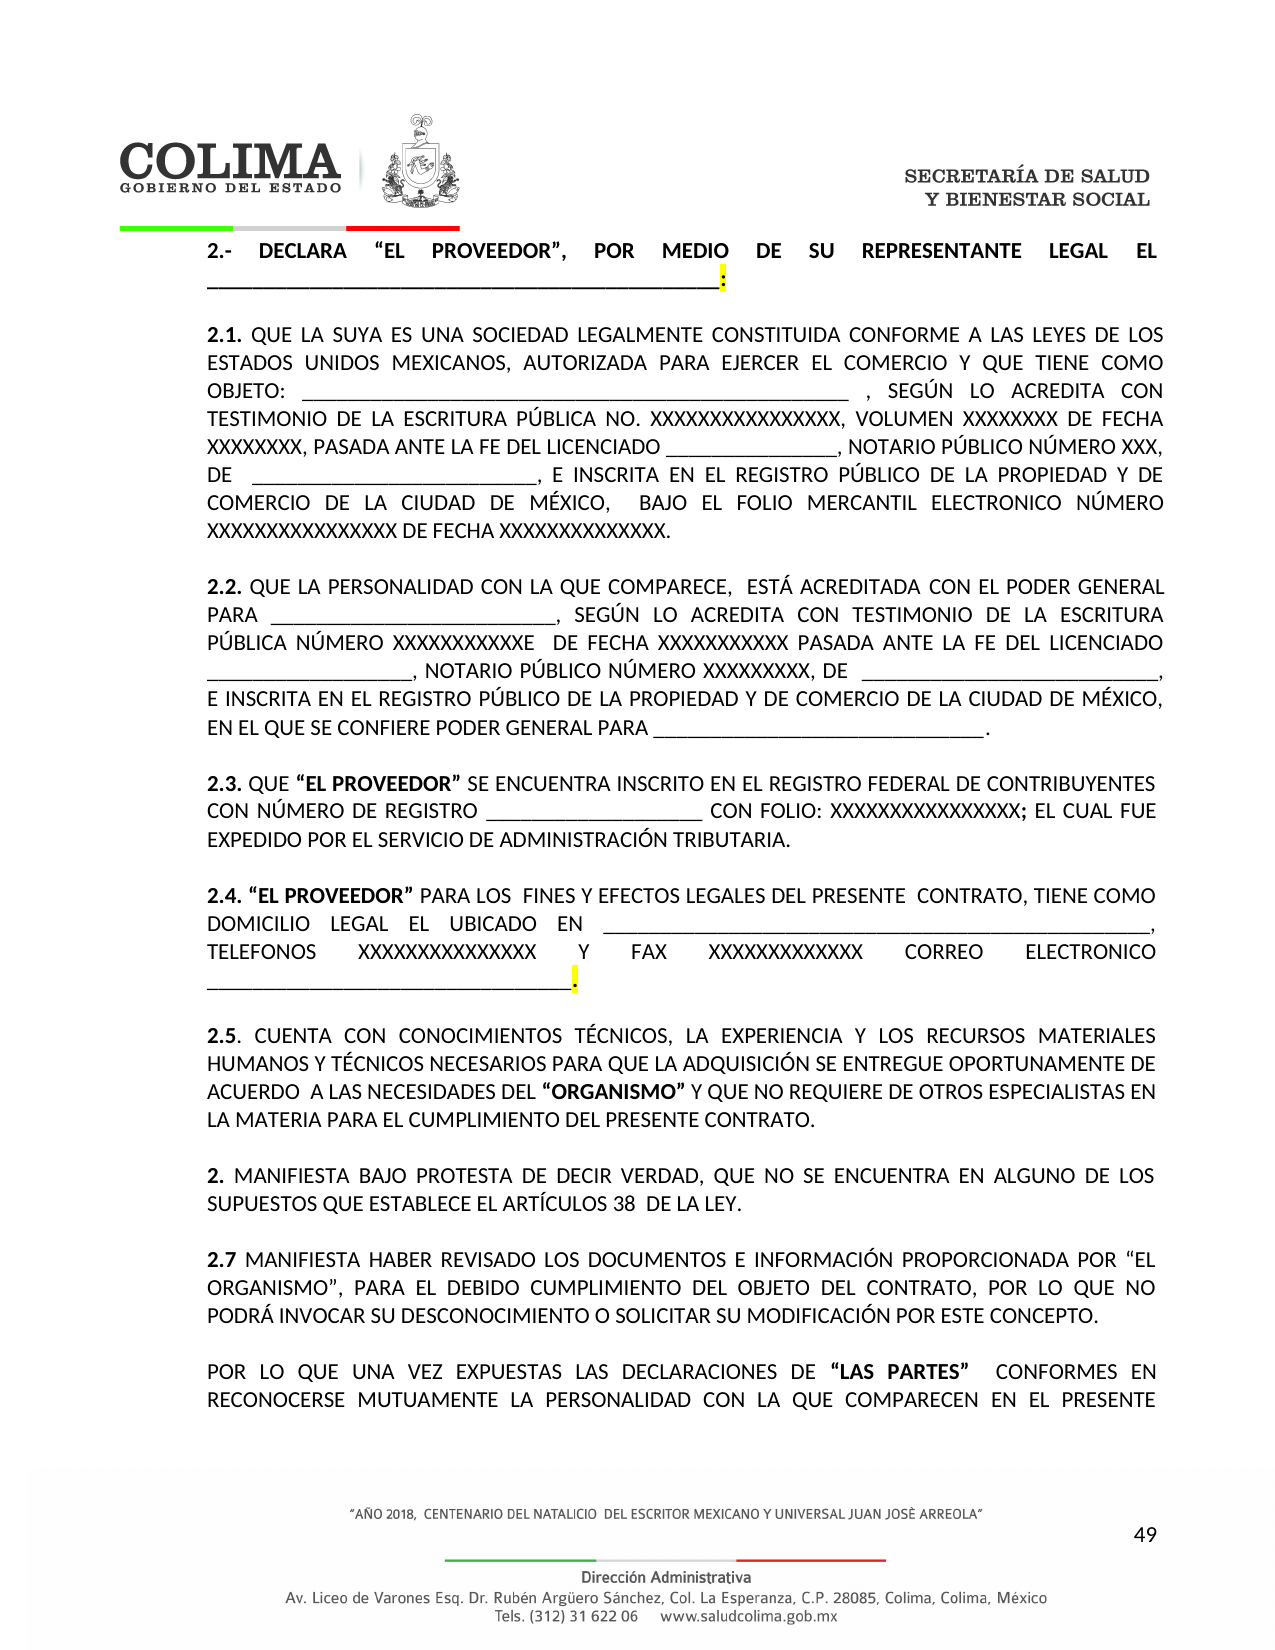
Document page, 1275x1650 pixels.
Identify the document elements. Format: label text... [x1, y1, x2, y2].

text 2.1. QUE LA SUYA ES UNA SOCIEDAD LEGALMENTE CONSTITUIDA CONFORME A LAS LEYES DE LOS ESTADOS UNIDOS MEXICANOS, AUTORIZADA PARA EJERCER EL COMERCIO Y QUE TIENE COMO OBJETO: ________________________________________________ , SEGÚN LO ACREDITA CON TESTIMONIO DE LA ESCRITURA PÚBLICA NO. XXXXXXXXXXXXXXXX, VOLUMEN XXXXXXXX DE FECHA XXXXXXXX, PASADA ANTE LA FE DEL LICENCIADO _______________, NOTARIO PÚBLICO NÚMERO XXX, DE _________________________, E INSCRITA EN EL REGISTRO PÚBLICO DE LA PROPIEDAD Y DE COMERCIO DE LA CIUDAD DE MÉXICO, BAJO EL FOLIO MERCANTIL ELECTRONICO NÚMERO XXXXXXXXXXXXXXXX DE FECHA XXXXXXXXXXXXXX. [207, 320, 1165, 544]
picture [3, 29, 1267, 255]
text 2.4. “EL PROVEEDOR” PARA LOS FINES Y EFECTOS LEGALES DEL PRESENTE CONTRATO, TIENE COMO DOMICILIO LEGAL EL UBICADO EN ________________________________________________, TELEFONOS XXXXXXXXXXXXXXX Y FAX XXXXXXXXXXXXX CORREO ELECTRONICO ________________________________. [207, 881, 1157, 993]
text 2.7 MANIFIESTA HABER REVISADO LOS DOCUMENTOS E INFORMACIÓN PROPORCIONADA POR “EL ORGANISMO”, PARA EL DEBIDO CUMPLIMIENTO DEL OBJETO DEL CONTRATO, POR LO QUE NO PODRÁ INVOCAR SU DESCONOCIMIENTO O SOLICITAR SU MODIFICACIÓN POR ESTE CONCEPTO. [207, 1245, 1157, 1329]
picture [26, 1468, 1275, 1650]
text 2.2. QUE LA PERSONALIDAD CON LA QUE COMPARECE, ESTÁ ACREDITADA CON EL PODER GENERAL PARA _________________________, SEGÚN LO ACREDITA CON TESTIMONIO DE LA ESCRITURA PÚBLICA NÚMERO XXXXXXXXXXXE DE FECHA XXXXXXXXXXX PASADA ANTE LA FE DEL LICENCIADO __________________, NOTARIO PÚBLICO NÚMERO XXXXXXXXX, DE __________________________, E INSCRITA EN EL REGISTRO PÚBLICO DE LA PROPIEDAD Y DE COMERCIO DE LA CIUDAD DE MÉXICO, EN EL QUE SE CONFIERE PODER GENERAL PARA _____________________________. [207, 572, 1165, 741]
text 2.- DECLARA “EL PROVEEDOR”, POR MEDIO DE SU REPRESENTANTE LEGAL EL _____________________________________________: [207, 236, 1157, 292]
text 2.5. CUENTA CON CONOCIMIENTOS TÉCNICOS, LA EXPERIENCIA Y LOS RECURSOS MATERIALES HUMANOS Y TÉCNICOS NECESARIOS PARA QUE LA ADQUISICIÓN SE ENTREGUE OPORTUNAMENTE DE ACUERDO A LAS NECESIDADES DEL “ORGANISMO” Y QUE NO REQUIERE DE OTROS ESPECIALISTAS EN LA MATERIA PARA EL CUMPLIMIENTO DEL PRESENTE CONTRATO. [207, 1021, 1157, 1133]
text 2. MANIFIESTA BAJO PROTESTA DE DECIR VERDAD, QUE NO SE ENCUENTRA EN ALGUNO DE LOS SUPUESTOS QUE ESTABLECE EL ARTÍCULOS 38 DE LA LEY. [207, 1161, 1157, 1217]
text 2.3. QUE “EL PROVEEDOR” SE ENCUENTRA INSCRITO EN EL REGISTRO FEDERAL DE CONTRIBUYENTES CON NÚMERO DE REGISTRO ___________________ CON FOLIO: XXXXXXXXXXXXXXXX; EL CUAL FUE EXPEDIDO POR EL SERVICIO DE ADMINISTRACIÓN TRIBUTARIA. [207, 769, 1157, 853]
